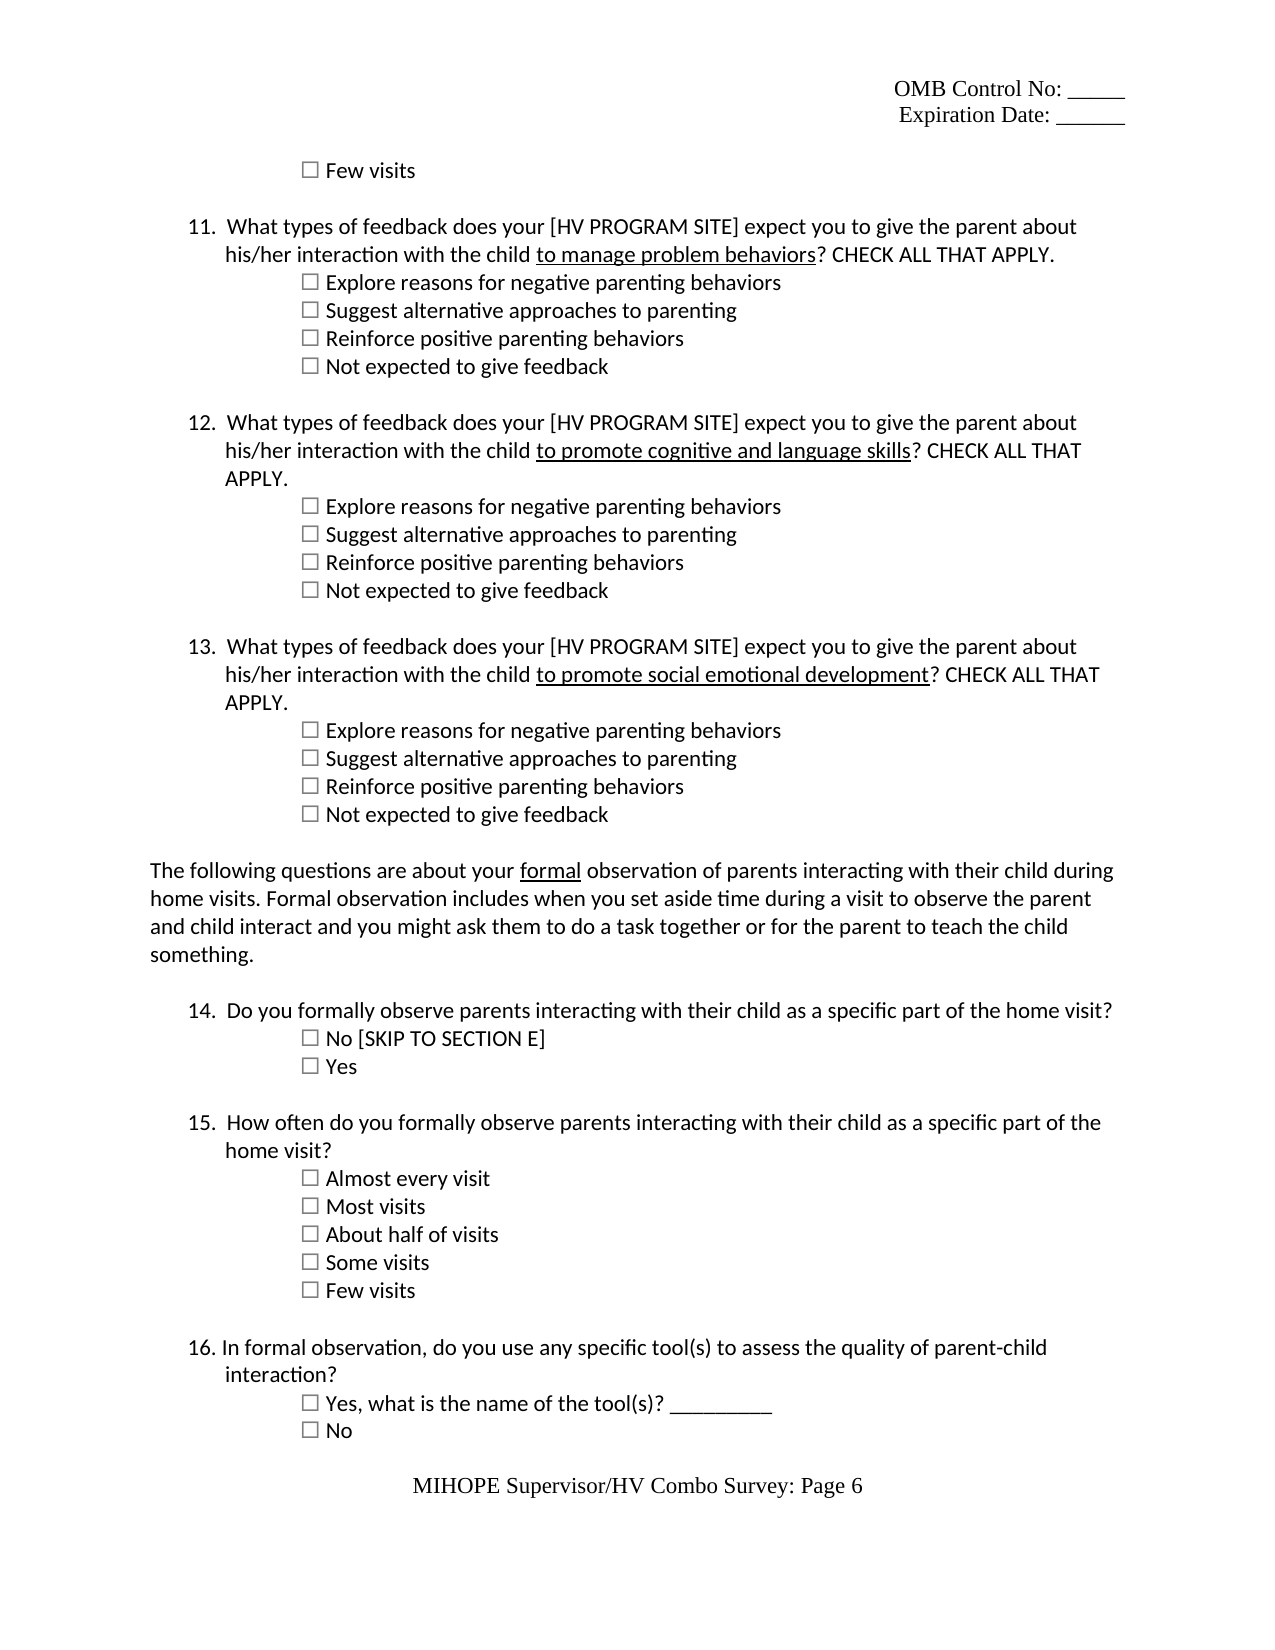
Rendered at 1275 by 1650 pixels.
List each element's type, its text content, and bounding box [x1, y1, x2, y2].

text Reinforce positive parenting behaviors [300, 548, 1125, 576]
text 12. What types of feedback does your [HV PROGRAM SITE] expect you to give the parent about his/her interaction with the child to promote cognitive and language skills? CHECK ALL THAT APPLY. [187, 408, 1125, 492]
text Yes, what is the name of the tool(s)? _________ [300, 1389, 1125, 1417]
text Suggest alternative approaches to parenting [300, 296, 1125, 324]
text 15. How often do you formally observe parents interacting with their child as a specific part of the home visit? [187, 1108, 1125, 1164]
text 13. What types of feedback does your [HV PROGRAM SITE] expect you to give the parent about his/her interaction with the child to promote social emotional development? CHECK ALL THAT APPLY. [187, 632, 1125, 716]
text 11. What types of feedback does your [HV PROGRAM SITE] expect you to give the parent about his/her interaction with the child to manage problem behaviors? CHECK ALL THAT APPLY. [187, 212, 1125, 268]
text Few visits [300, 1277, 1125, 1304]
text Yes [300, 1052, 1125, 1080]
text Not expected to give feedback [300, 576, 1125, 604]
text Not expected to give feedback [300, 800, 1125, 828]
text Explore reasons for negative parenting behaviors [300, 716, 1125, 744]
text No [300, 1417, 1125, 1445]
text Explore reasons for negative parenting behaviors [300, 268, 1125, 296]
text Suggest alternative approaches to parenting [300, 744, 1125, 772]
text No [SKIP TO SECTION E] [300, 1024, 1125, 1052]
text Most visits [300, 1192, 1125, 1221]
text Some visits [300, 1248, 1125, 1277]
text Explore reasons for negative parenting behaviors [300, 492, 1125, 520]
text Reinforce positive parenting behaviors [300, 772, 1125, 800]
text Few visits [300, 156, 1125, 184]
text 16. In formal observation, do you use any specific tool(s) to assess the quality of parent-child interaction? [187, 1333, 1125, 1389]
text The following questions are about your formal observation of parents interacting with their child during home visits. Formal observation includes when you set aside time during a visit to observe the parent and child interact and you might ask them to do a task together or for the parent to teach the child something. [150, 856, 1125, 968]
text Not expected to give feedback [300, 352, 1125, 380]
text 14. Do you formally observe parents interacting with their child as a specific part of the home visit? [187, 996, 1125, 1024]
text Reinforce positive parenting behaviors [300, 324, 1125, 352]
text About half of visits [300, 1221, 1125, 1248]
text Almost every visit [300, 1164, 1125, 1192]
text Suggest alternative approaches to parenting [300, 520, 1125, 548]
